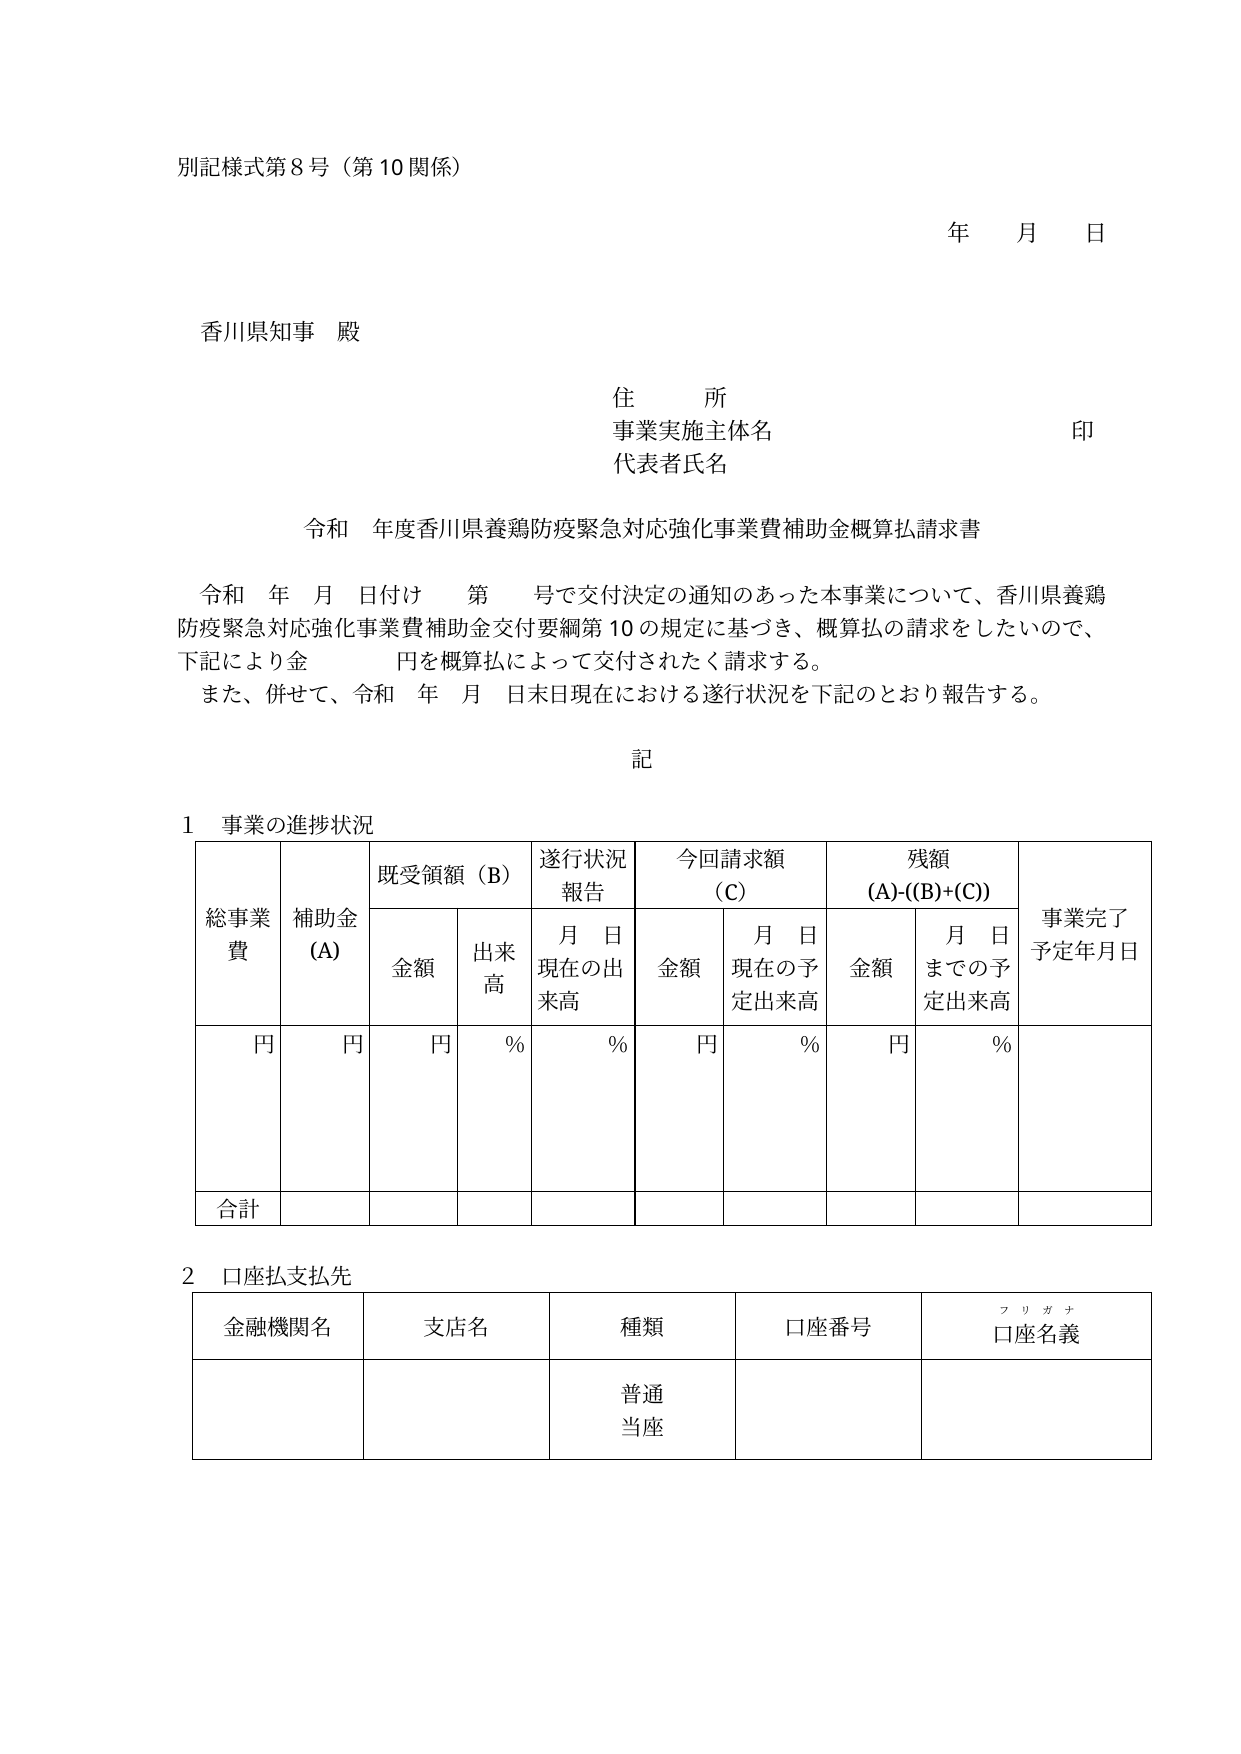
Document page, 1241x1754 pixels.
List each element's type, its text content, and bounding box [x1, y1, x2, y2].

table_cell 金額 [370, 909, 457, 1025]
table_header 遂行状況報告 [532, 842, 634, 907]
table_header 残額 (A)-((B)+(C)) [827, 842, 1018, 907]
table_header 口座番号 [736, 1293, 921, 1359]
text 令和 年度香川県養鶏防疫緊急対応強化事業費補助金概算払請求書 [177, 511, 1107, 544]
table_cell [1019, 1192, 1151, 1225]
text 住 所 [177, 380, 1107, 413]
text ２ 口座払支払先 [177, 1259, 1107, 1292]
table_header 種類 [550, 1293, 735, 1359]
table_cell 円 [196, 1026, 280, 1191]
text 代表者氏名 [177, 446, 1107, 478]
table_cell ％ [724, 1026, 826, 1191]
table_header 今回請求額 （C） [636, 842, 826, 907]
table_cell ％ [532, 1026, 634, 1191]
table_header 事業完了 予定年月日 [1019, 842, 1151, 1025]
table_cell 円 [636, 1026, 723, 1191]
table_cell 円 [827, 1026, 915, 1191]
table_cell 金額 [636, 909, 723, 1025]
table_header 金融機関名 [193, 1293, 363, 1359]
text 年 月 日 [177, 215, 1107, 248]
text 事業実施主体名 印 [177, 413, 1107, 446]
table_cell [724, 1192, 826, 1225]
text 別記様式第８号（第10関係） [177, 149, 1107, 182]
table_cell 合計 [196, 1192, 280, 1225]
table_cell [532, 1192, 634, 1225]
table_cell 金額 [827, 909, 915, 1025]
table_cell [458, 1192, 531, 1225]
table_cell 円 [281, 1026, 369, 1191]
table_header 支店名 [364, 1293, 549, 1359]
table_cell 普通 当座 [550, 1360, 735, 1458]
text また、併せて、令和 年 月 日末日現在における遂行状況を下記のとおり報告する。 [177, 676, 1107, 709]
table_cell [916, 1192, 1018, 1225]
table_cell [193, 1360, 363, 1458]
table_header [922, 1293, 1151, 1359]
table_header 既受領額（B） [370, 842, 531, 907]
text 令和 年 月 日付け 第 号で交付決定の通知のあった本事業について、香川県養鶏防疫緊急対応強化事業費補助金交付要綱第10の規定に基づき、概算払の請求をしたいので、下記により金 円を概算払によって交付されたく請求する。 [177, 577, 1107, 676]
table_cell 月 日までの予定出来高 [916, 909, 1018, 1025]
table_cell [827, 1192, 915, 1225]
table_cell 出来高 [458, 909, 531, 1025]
table_cell [370, 1192, 457, 1225]
table_cell 円 [370, 1026, 457, 1191]
table_cell 月 日現在の予定出来高 [724, 909, 826, 1025]
text １ 事業の進捗状況 [177, 808, 1107, 841]
text 香川県知事 殿 [177, 314, 1107, 347]
table_header 総事業費 [196, 842, 280, 1025]
table_cell ％ [916, 1026, 1018, 1191]
table_cell [736, 1360, 921, 1458]
table_cell [364, 1360, 549, 1458]
table_header 補助金(A) [281, 842, 369, 1025]
text 記 [177, 742, 1107, 775]
table_cell [281, 1192, 369, 1225]
table_cell [636, 1192, 723, 1225]
table_cell [922, 1360, 1151, 1458]
table_cell ％ [458, 1026, 531, 1191]
table_cell 月 日現在の出来高 [532, 909, 634, 1025]
table_cell [1019, 1026, 1151, 1191]
